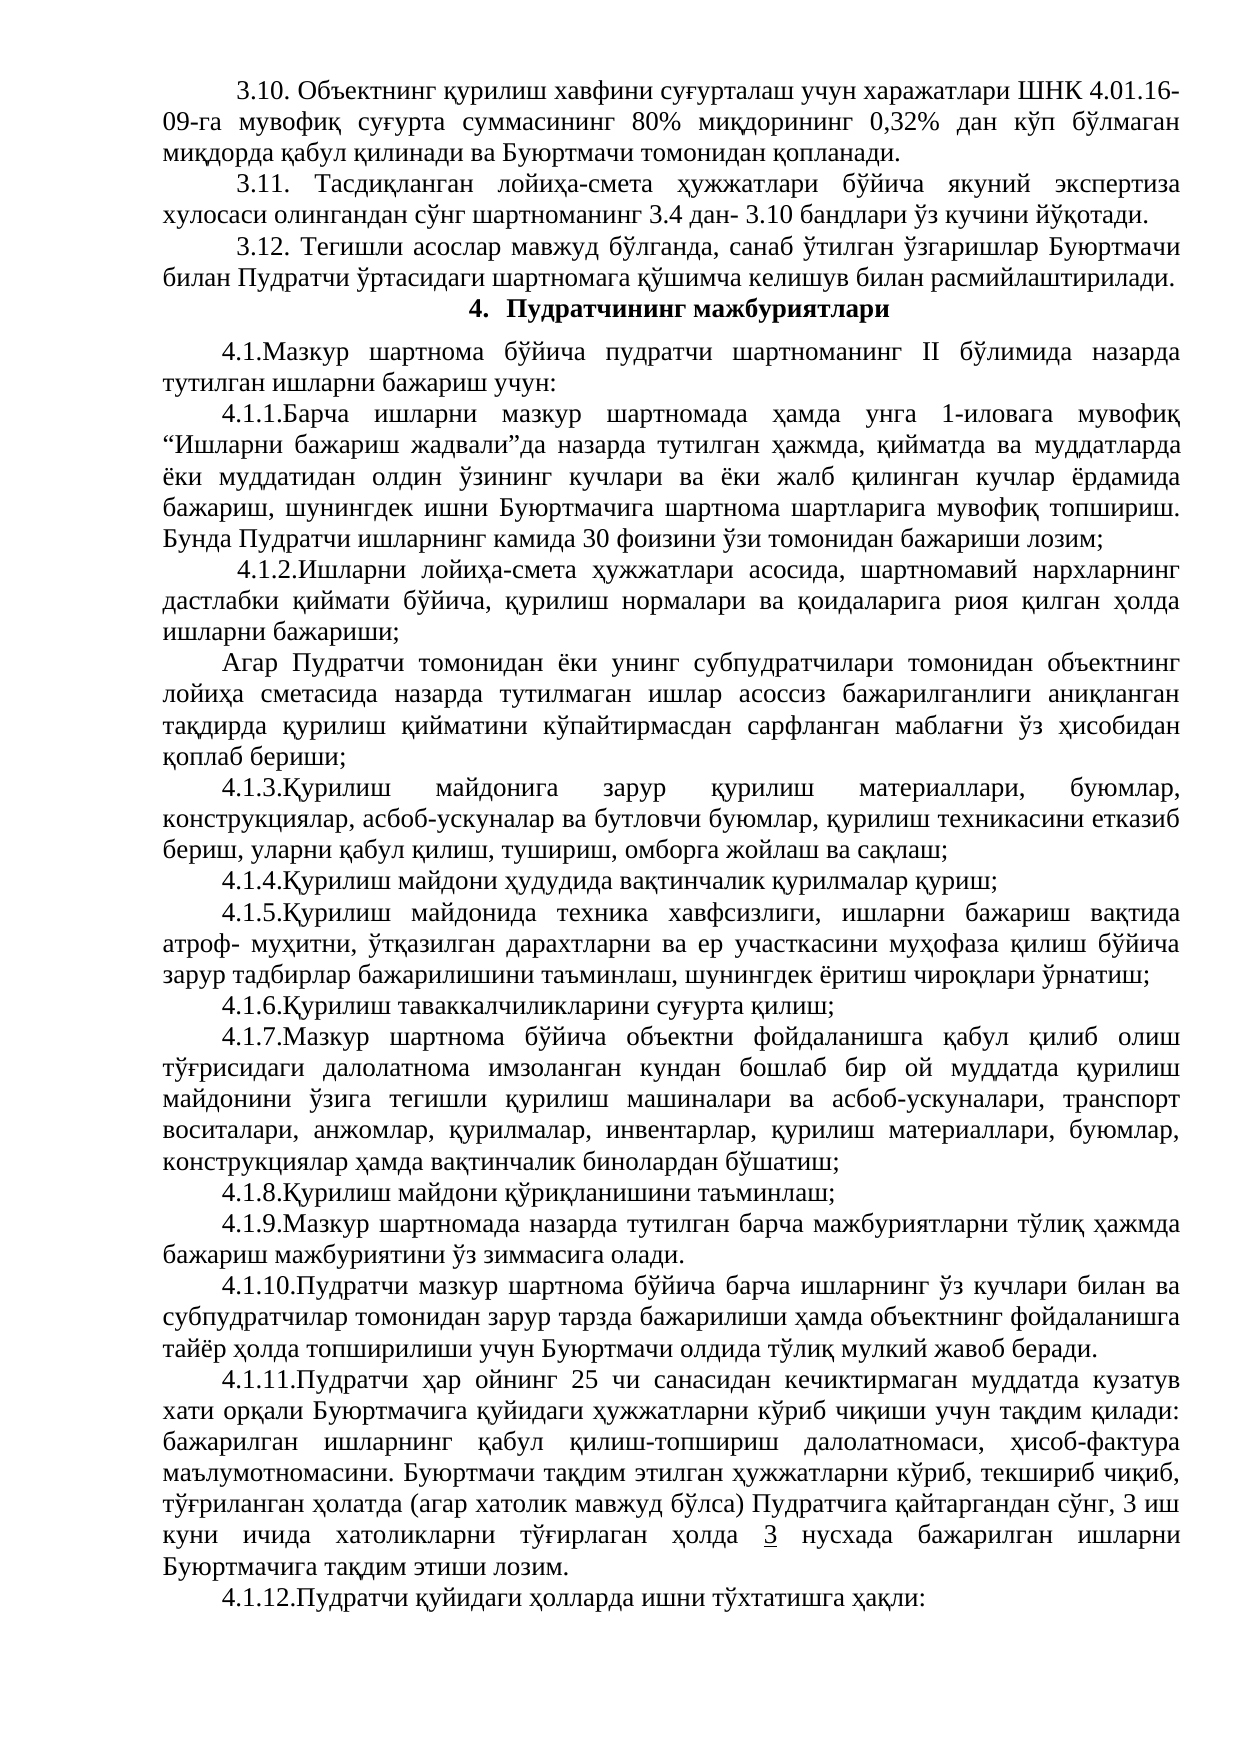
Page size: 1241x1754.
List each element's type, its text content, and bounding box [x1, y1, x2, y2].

text 3.11. Тасдиқланган лойиҳа-смета ҳужжатлари бўйича якуний экспертиза хулосаси олингандан сўнг шартноманинг 3.4 дан- 3.10 бандлари ўз кучини йўқотади. [162, 167, 1181, 229]
text 3.10. Объектнинг қурилиш хавфини суғурталаш учун харажатлари ШНК 4.01.16-09-га мувофиқ суғурта суммасининг 80% миқдорининг 0,32% дан кўп бўлмаган миқдорда қабул қилинади ва Буюртмачи томонидан қопланади. [162, 74, 1181, 167]
text 4.1.12.Пудратчи қуйидаги ҳолларда ишни тўхтатишга ҳақли: [162, 1581, 1181, 1612]
text 4.1.7.Мазкур шартнома бўйича объектни фойдаланишга қабул қилиб олиш тўғрисидаги далолатнома имзоланган кундан бошлаб бир ой муддатда қурилиш майдонини ўзига тегишли қурилиш машиналари ва асбоб-ускуналари, транспорт воситалари, анжомлар, қурилмалар, инвентарлар, қурилиш материаллари, буюмлар, конструкциялар ҳамда вақтинчалик бинолардан бўшатиш; [162, 1020, 1181, 1176]
text 4.1.1.Барча ишларни мазкур шартномада ҳамда унга 1-иловага мувофиқ “Ишларни бажариш жадвали”да назарда тутилган ҳажмда, қийматда ва муддатларда ёки муддатидан олдин ўзининг кучлари ва ёки жалб қилинган кучлар ёрдамида бажариш, шунингдек ишни Буюртмачига шартнома шартларига мувофиқ топшириш. Бунда Пудратчи ишларнинг камида 30 фоизини ўзи томонидан бажариши лозим; [162, 397, 1181, 553]
text 4.1.Мазкур шартнома бўйича пудратчи шартноманинг II бўлимида назарда тутилган ишларни бажариш учун: [162, 335, 1181, 397]
text 4.1.2.Ишларни лойиҳа-смета ҳужжатлари асосида, шартномавий нархларнинг дастлабки қиймати бўйича, қурилиш нормалари ва қоидаларига риоя қилган ҳолда ишларни бажариши; [162, 553, 1181, 646]
text 4.1.3.Қурилиш майдонига зарур қурилиш материаллари, буюмлар, конструкциялар, асбоб-ускуналар ва бутловчи буюмлар, қурилиш техникасини етказиб бериш, уларни қабул қилиш, тушириш, омборга жойлаш ва сақлаш; [162, 771, 1181, 864]
text Агар Пудратчи томонидан ёки унинг субпудратчилари томонидан объектнинг лойиҳа сметасида назарда тутилмаган ишлар асоссиз бажарилганлиги аниқланган тақдирда қурилиш қийматини кўпайтирмасдан сарфланган маблағни ўз ҳисобидан қоплаб бериши; [162, 646, 1181, 771]
text 3.12. Тегишли асослар мавжуд бўлганда, санаб ўтилган ўзгаришлар Буюртмачи билан Пудратчи ўртасидаги шартномага қўшимча келишув билан расмийлаштирилади. [162, 229, 1181, 292]
text 4.1.6.Қурилиш таваккалчиликларини суғурта қилиш; [162, 989, 1181, 1020]
list Пудратчининг мажбуриятлари [177, 292, 1181, 323]
text 4.1.4.Қурилиш майдони ҳудудида вақтинчалик қурилмалар қуриш; [162, 864, 1181, 896]
text 4.1.5.Қурилиш майдонида техника хавфсизлиги, ишларни бажариш вақтида атроф- муҳитни, ўтқазилган дарахтларни ва ер участкасини муҳофаза қилиш бўйича зарур тадбирлар бажарилишини таъминлаш, шунингдек ёритиш чироқлари ўрнатиш; [162, 896, 1181, 989]
text 4.1.10.Пудратчи мазкур шартнома бўйича барча ишларнинг ўз кучлари билан ва субпудратчилар томонидан зарур тарзда бажарилиши ҳамда объектнинг фойдаланишга тайёр ҳолда топширилиши учун Буюртмачи олдида тўлиқ мулкий жавоб беради. [162, 1269, 1181, 1363]
text 4.1.8.Қурилиш майдони қўриқланишини таъминлаш; [162, 1176, 1181, 1207]
text 4.1.9.Мазкур шартномада назарда тутилган барча мажбуриятларни тўлиқ ҳажмда бажариш мажбуриятини ўз зиммасига олади. [162, 1207, 1181, 1269]
text 4.1.11.Пудратчи ҳар ойнинг 25 чи санасидан кечиктирмаган муддатда кузатув хати орқали Буюртмачига қуйидаги ҳужжатларни кўриб чиқиши учун тақдим қилади: бажарилган ишларнинг қабул қилиш-топшириш далолатномаси, ҳисоб-фактура маълумотномасини. Буюртмачи тақдим этилган ҳужжатларни кўриб, текшириб чиқиб, тўғриланган ҳолатда (агар хатолик мавжуд бўлса) Пудратчига қайтаргандан сўнг, 3 иш куни ичида хатоликларни тўғирлаган ҳолда 3 нусхада бажарилган ишларни Буюртмачига тақдим этиши лозим. [162, 1363, 1181, 1581]
